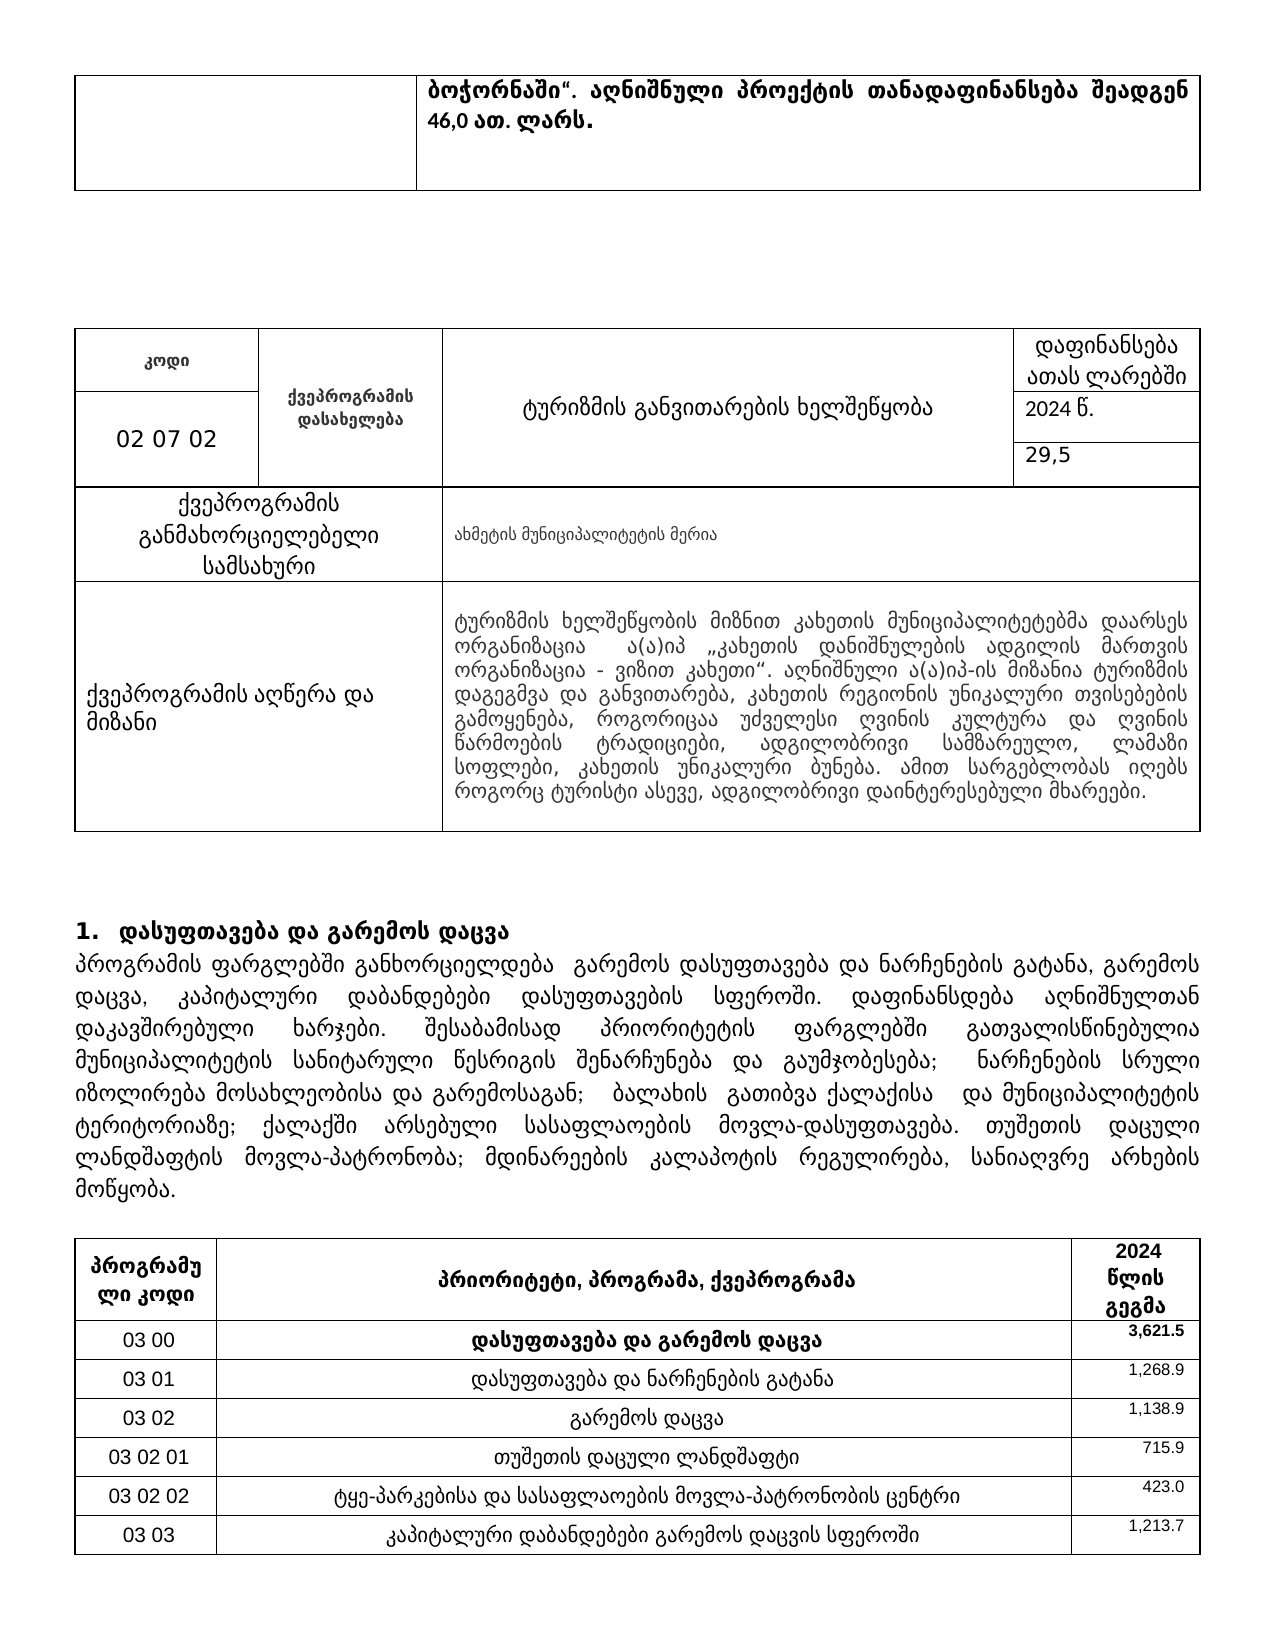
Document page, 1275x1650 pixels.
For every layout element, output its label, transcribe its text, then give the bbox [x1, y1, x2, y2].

table_header 2024 წლის გეგმა [1072, 1239, 1199, 1320]
table_cell 03 02 02 [76, 1477, 216, 1515]
table_cell 03 00 [76, 1321, 216, 1359]
table_cell კაპიტალური დაბანდებები გარემოს დაცვის სფეროში [217, 1516, 1071, 1554]
table_cell თუშეთის დაცული ლანდშაფტი [217, 1438, 1071, 1476]
table_cell ქვეპროგრამის აღწერა და მიზანი [76, 582, 442, 831]
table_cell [76, 76, 416, 190]
table_cell 03 01 [76, 1360, 216, 1398]
table_cell 03 02 01 [76, 1438, 216, 1476]
table_cell დასუფთავება და ნარჩენების გატანა [217, 1360, 1071, 1398]
table_cell 03 03 [76, 1516, 216, 1554]
table_cell ტყე-პარკებისა და სასაფლაოების მოვლა-პატრონობის ცენტრი [217, 1477, 1071, 1515]
table_cell 1,213.7 [1072, 1516, 1199, 1554]
table_cell 3,621.5 [1072, 1321, 1199, 1359]
table_cell 423.0 [1072, 1477, 1199, 1515]
table_cell დასუფთავება და გარემოს დაცვა [217, 1321, 1071, 1359]
list დასუფთავება და გარემოს დაცვა [75, 918, 1200, 945]
table_cell ახმეტის მუნიციპალიტეტის მერია [443, 488, 1199, 581]
table_cell გარემოს დაცვა [217, 1399, 1071, 1437]
table_cell 1,268.9 [1072, 1360, 1199, 1398]
table_cell 02 07 02 [76, 392, 258, 486]
table_cell ტურიზმის ხელშეწყობის მიზნით კახეთის მუნიციპალიტეტებმა დაარსეს ორგანიზაცია ა(ა)იპ „კახეთის დანიშნულების ადგილის მართვის ორგანიზაცია - ვიზით კახეთი“. აღნიშნული ა(ა)იპ-ის მიზანია ტურიზმის დაგეგმვა და განვითარება, კახეთის რეგიონის უნიკალური თვისებების გამოყენება, როგორიცაა უძველესი ღვინის კულტურა და ღვინის წარმოების ტრადიციები, ადგილობრივი სამზარეულო, ლამაზი სოფლები, კახეთის უნიკალური ბუნება. ამით სარგებლობას იღებს როგორც ტურისტი ასევე, ადგილობრივი დაინტერესებული მხარეები. [443, 582, 1199, 831]
table_header კოდი [76, 329, 258, 391]
table_header ტურიზმის განვითარების ხელშეწყობა [443, 329, 1013, 486]
table_cell ქვეპროგრამის განმახორციელებელი სამსახური [76, 488, 442, 581]
table_cell 715.9 [1072, 1438, 1199, 1476]
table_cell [417, 76, 1199, 190]
table_cell 1,138.9 [1072, 1399, 1199, 1437]
table_header პრიორიტეტი, პროგრამა, ქვეპროგრამა [217, 1239, 1071, 1320]
table_header პროგრამული კოდი [76, 1239, 216, 1320]
text პროგრამის ფარგლებში განხორციელდება გარემოს დასუფთავება და ნარჩენების გატანა, გარემოს დაცვა, კაპიტალური დაბანდებები დასუფთავების სფეროში. დაფინანსდება აღნიშნულთან დაკავშირებული ხარჯები. შესაბამისად პრიორიტეტის ფარგლებში გათვალისწინებულია მუნიციპალიტეტის სანიტარული წესრიგის შენარჩუნება და გაუმჯობესება; ნარჩენების სრული იზოლირება მოსახლეობისა და გარემოსაგან; ბალახის გათიბვა ქალაქისა და მუნიციპალიტეტის ტერიტორიაზე; ქალაქში არსებული სასაფლაოების მოვლა-დასუფთავება. თუშეთის დაცული ლანდშაფტის მოვლა-პატრონობა; მდინარეების კალაპოტის რეგულირება, სანიაღვრე არხების მოწყობა. [75, 950, 1200, 1203]
table_cell 29,5 [1014, 443, 1199, 486]
table_cell 03 02 [76, 1399, 216, 1437]
table_header ქვეპროგრამის დასახელება [259, 329, 442, 486]
table_header დაფინანსება ათას ლარებში [1014, 329, 1199, 391]
table_cell 2024 წ. [1014, 392, 1199, 442]
